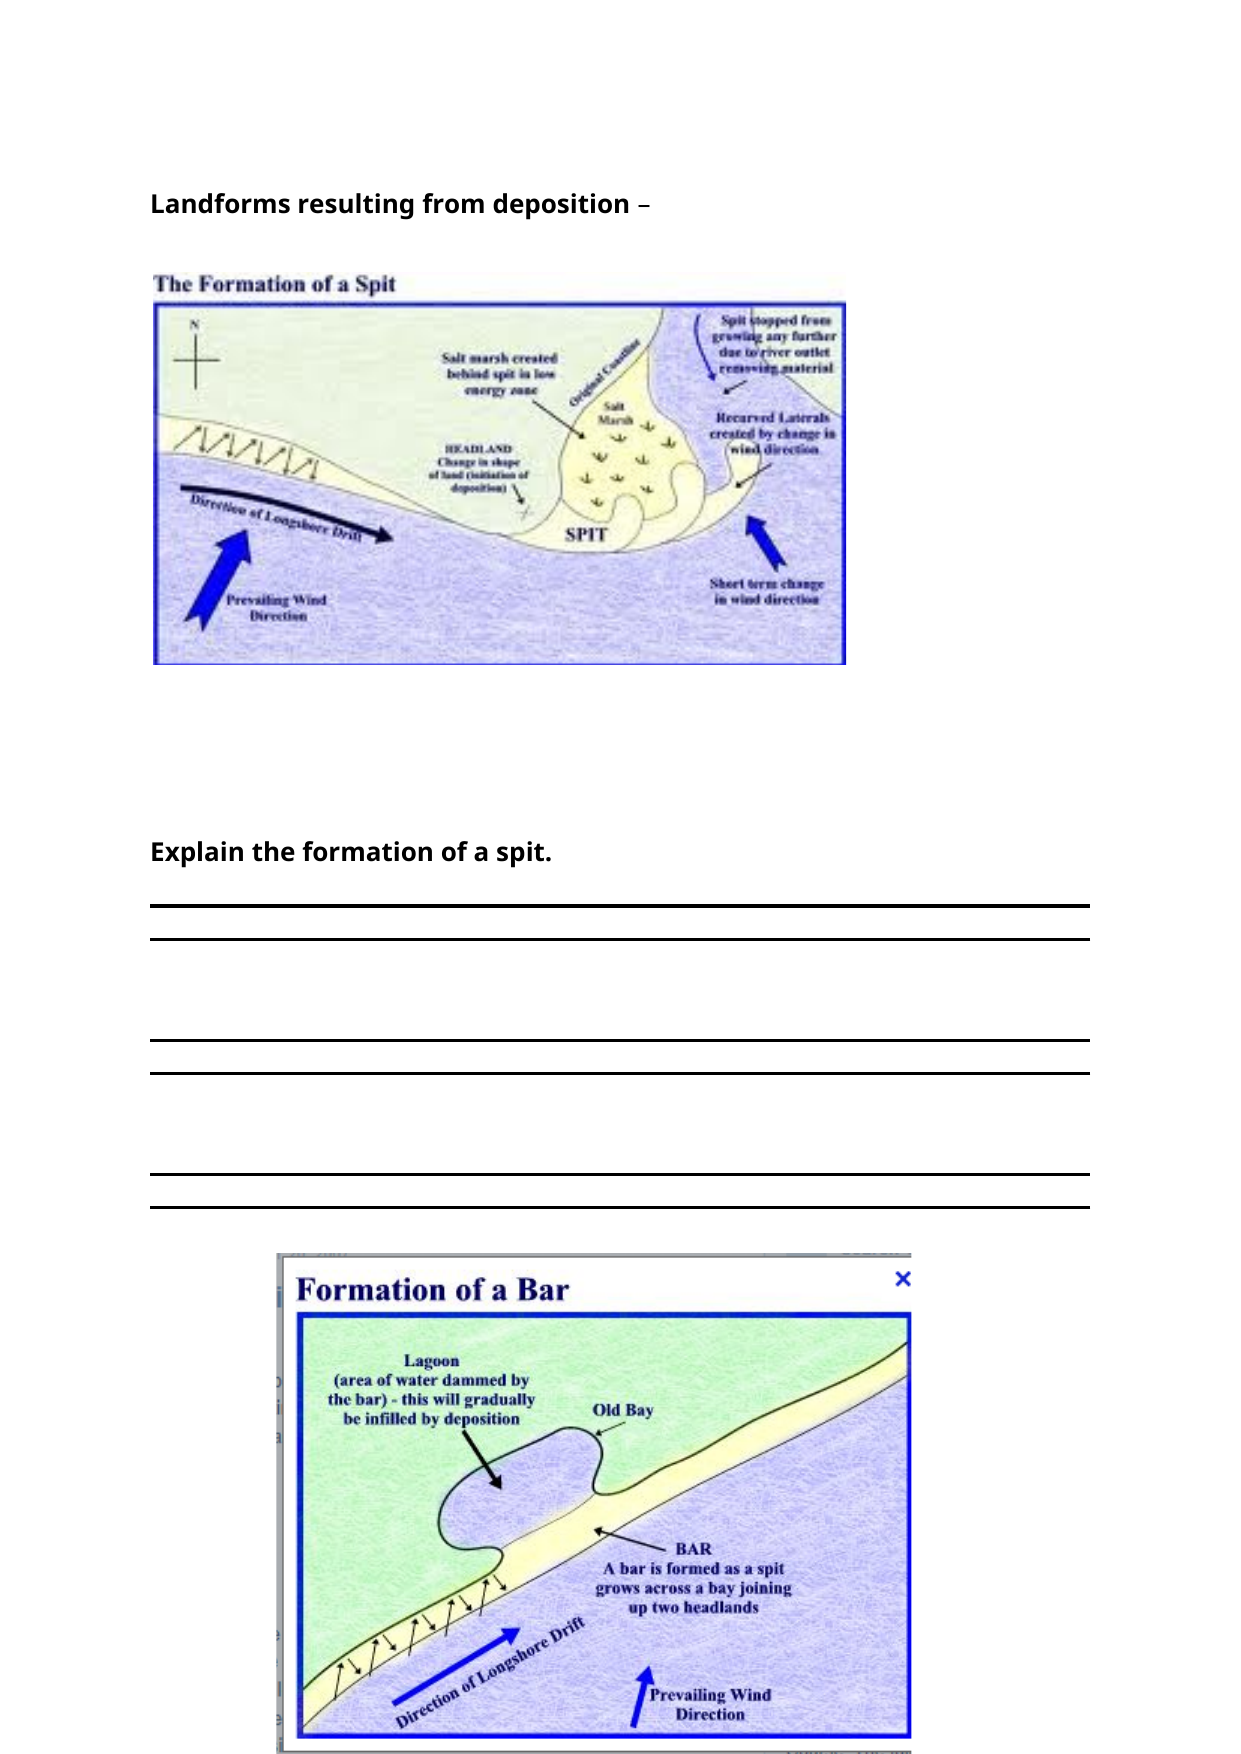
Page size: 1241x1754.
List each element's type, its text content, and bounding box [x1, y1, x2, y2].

text Landforms resulting from deposition – [150, 186, 1090, 221]
picture [153, 272, 847, 665]
picture [276, 1253, 912, 1754]
text Explain the formation of a spit. [150, 833, 1090, 869]
